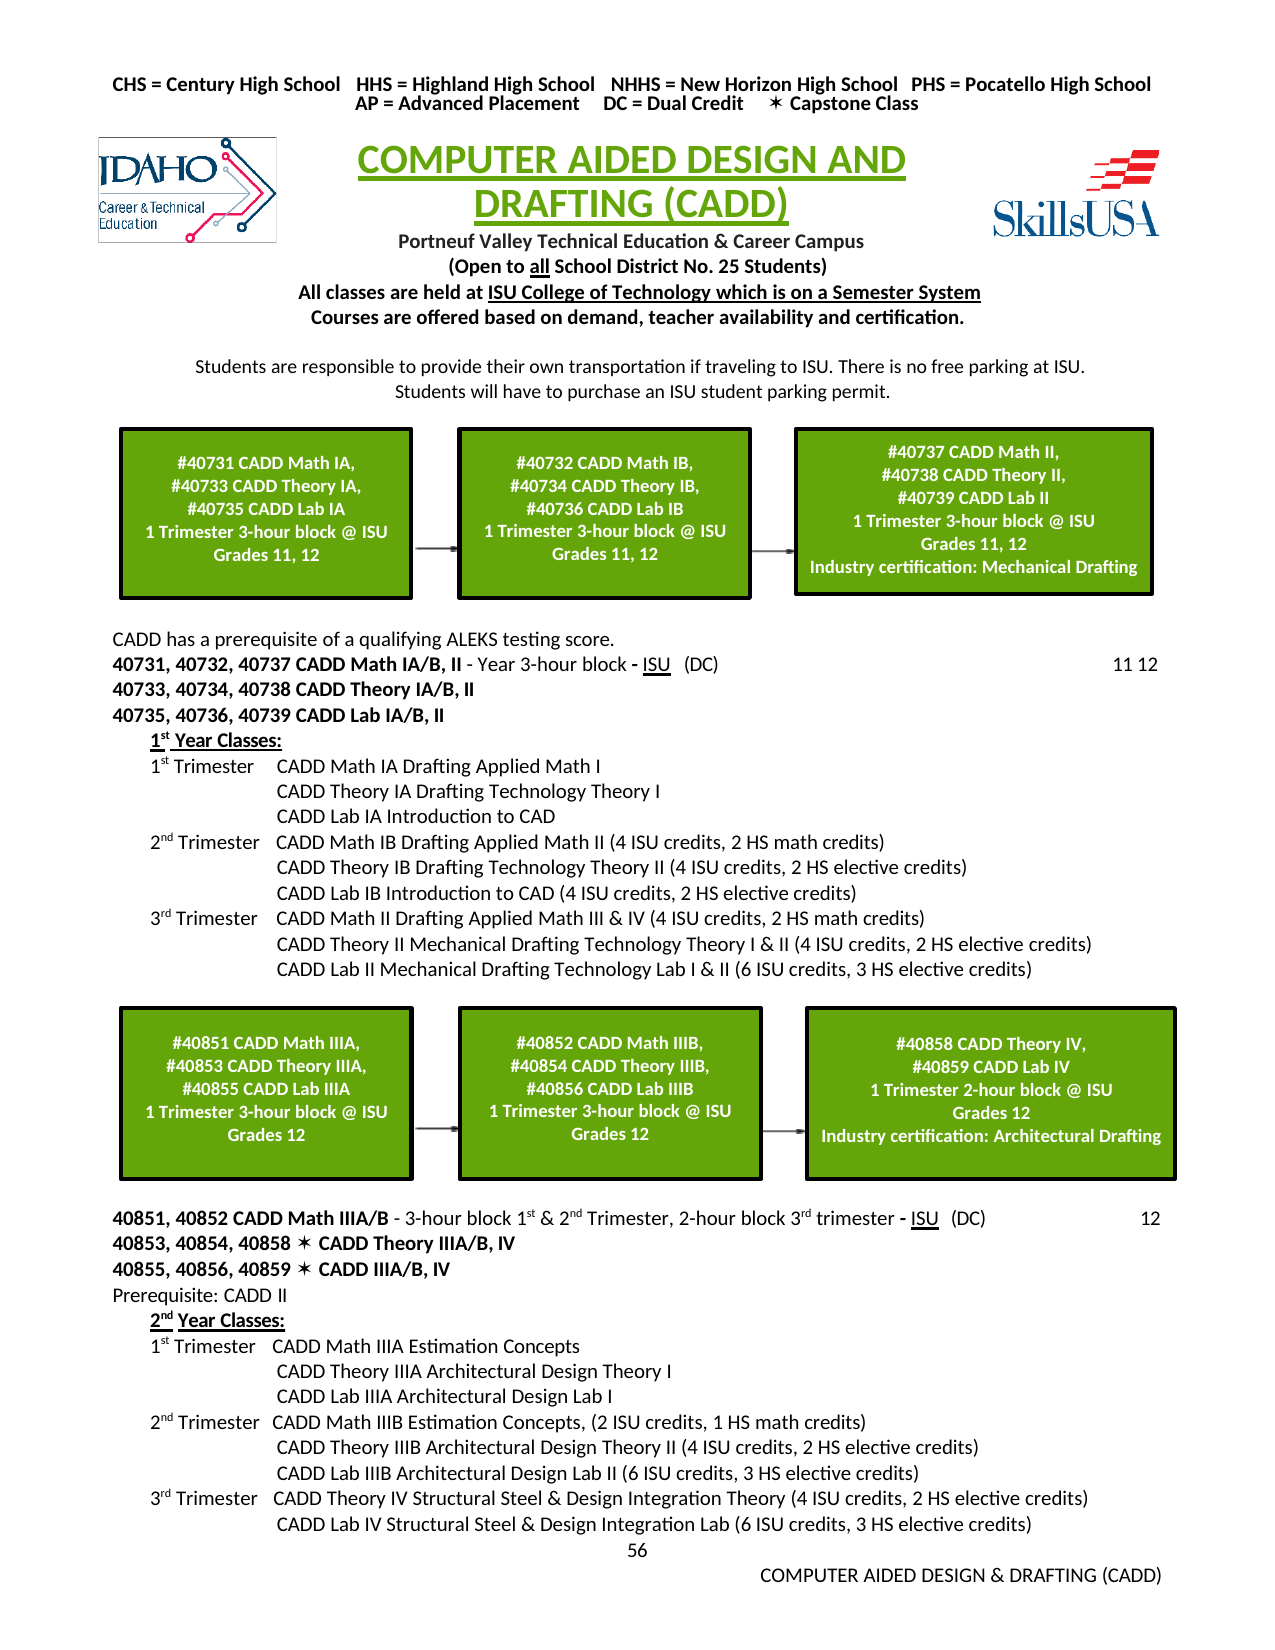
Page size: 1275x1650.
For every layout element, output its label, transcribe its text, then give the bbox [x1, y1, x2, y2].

text 3rd Trimester CADD Math II Drafting Applied Math III & IV (4 ISU credits, 2 HS math credits) [150, 905, 1252, 931]
text 40851, 40852 CADD Math IIIA/B - 3-hour block 1st & 2nd Trimester, 2-hour block 3rd trimester - ISU (DC) 12 [112, 1028, 1252, 1230]
subtitle 40733, 40734, 40738 CADD Theory IA/B, II [112, 677, 1252, 702]
picture [98, 137, 277, 243]
picture [993, 150, 1160, 237]
text 1st Trimester CADD Math IIIA Estimation Concepts [150, 1333, 1252, 1358]
subtitle 2nd Year Classes: [150, 1307, 1252, 1333]
picture [752, 549, 794, 554]
subtitle 40853, 40854, 40858 ✶ CADD Theory IIIA/B, IV [112, 1230, 1252, 1256]
text CADD Theory IB Drafting Technology Theory II (4 ISU credits, 2 HS elective credits) CADD Lab IB Introduction to CAD (4 ISU credits, 2 HS elective credits) [277, 854, 1007, 905]
subtitle COMPUTER AIDED DESIGN AND DRAFTING (CADD) [357, 136, 1078, 228]
text 40855, 40856, 40859 ✶ CADD IIIA/B, IV [112, 1256, 1252, 1282]
text 40731, 40732, 40737 CADD Math IA/B, II - Year 3-hour block - ISU (DC) 11 12 [112, 651, 1252, 677]
text 1st Trimester CADD Math IA Drafting Applied Math I [150, 753, 1252, 778]
subtitle 1st Year Classes: [150, 727, 1252, 753]
text 3rd Trimester CADD Theory IV Structural Steel & Design Integration Theory (4 ISU credits, 2 HS elective credits) CADD Lab IV Structural Steel & Design Integration Lab (6 ISU credits, 3 HS elective credits) [150, 1485, 1119, 1536]
text COMPUTER AIDED DESIGN & DRAFTING (CADD) [760, 1562, 1252, 1588]
text CADD Theory IIIA Architectural Design Theory I CADD Lab IIIA Architectural Design Lab I [277, 1358, 707, 1409]
text CADD Theory IA Drafting Technology Theory I CADD Lab IA Introduction to CAD [277, 778, 701, 829]
text CADD Theory II Mechanical Drafting Technology Theory I & II (4 ISU credits, 2 HS elective credits) CADD Lab II Mechanical Drafting Technology Lab I & II (6 ISU credits, 3 HS elective credits) [277, 931, 1119, 982]
text 56 [627, 1537, 1252, 1562]
picture [415, 546, 457, 552]
subtitle Portneuf Valley Technical Education & Career Campus (Open to all School District No. 25 Students) [398, 228, 866, 279]
text 2nd Trimester CADD Math IB Drafting Applied Math II (4 ISU credits, 2 HS math credits) [150, 829, 1252, 854]
text Students are responsible to provide their own transportation if traveling to ISU. There is no free parking at ISU. Students will have to purchase an ISU student parking permit. [195, 354, 1139, 403]
subtitle All classes are held at ISU College of Technology which is on a Semester System Courses are offered based on demand, teacher availability and certification. [298, 279, 1007, 330]
subtitle 40735, 40736, 40739 CADD Lab IA/B, II [112, 702, 1252, 727]
text 2nd Trimester CADD Math IIIB Estimation Concepts, (2 ISU credits, 1 HS math credits) [150, 1409, 1252, 1434]
text Prerequisite: CADD II [112, 1282, 1252, 1307]
text CADD Theory IIIB Architectural Design Theory II (4 ISU credits, 2 HS elective credits) CADD Lab IIIB Architectural Design Lab II (6 ISU credits, 3 HS elective credits) [277, 1434, 1007, 1485]
text CADD has a prerequisite of a qualifying ALEKS testing score. [112, 626, 1252, 651]
